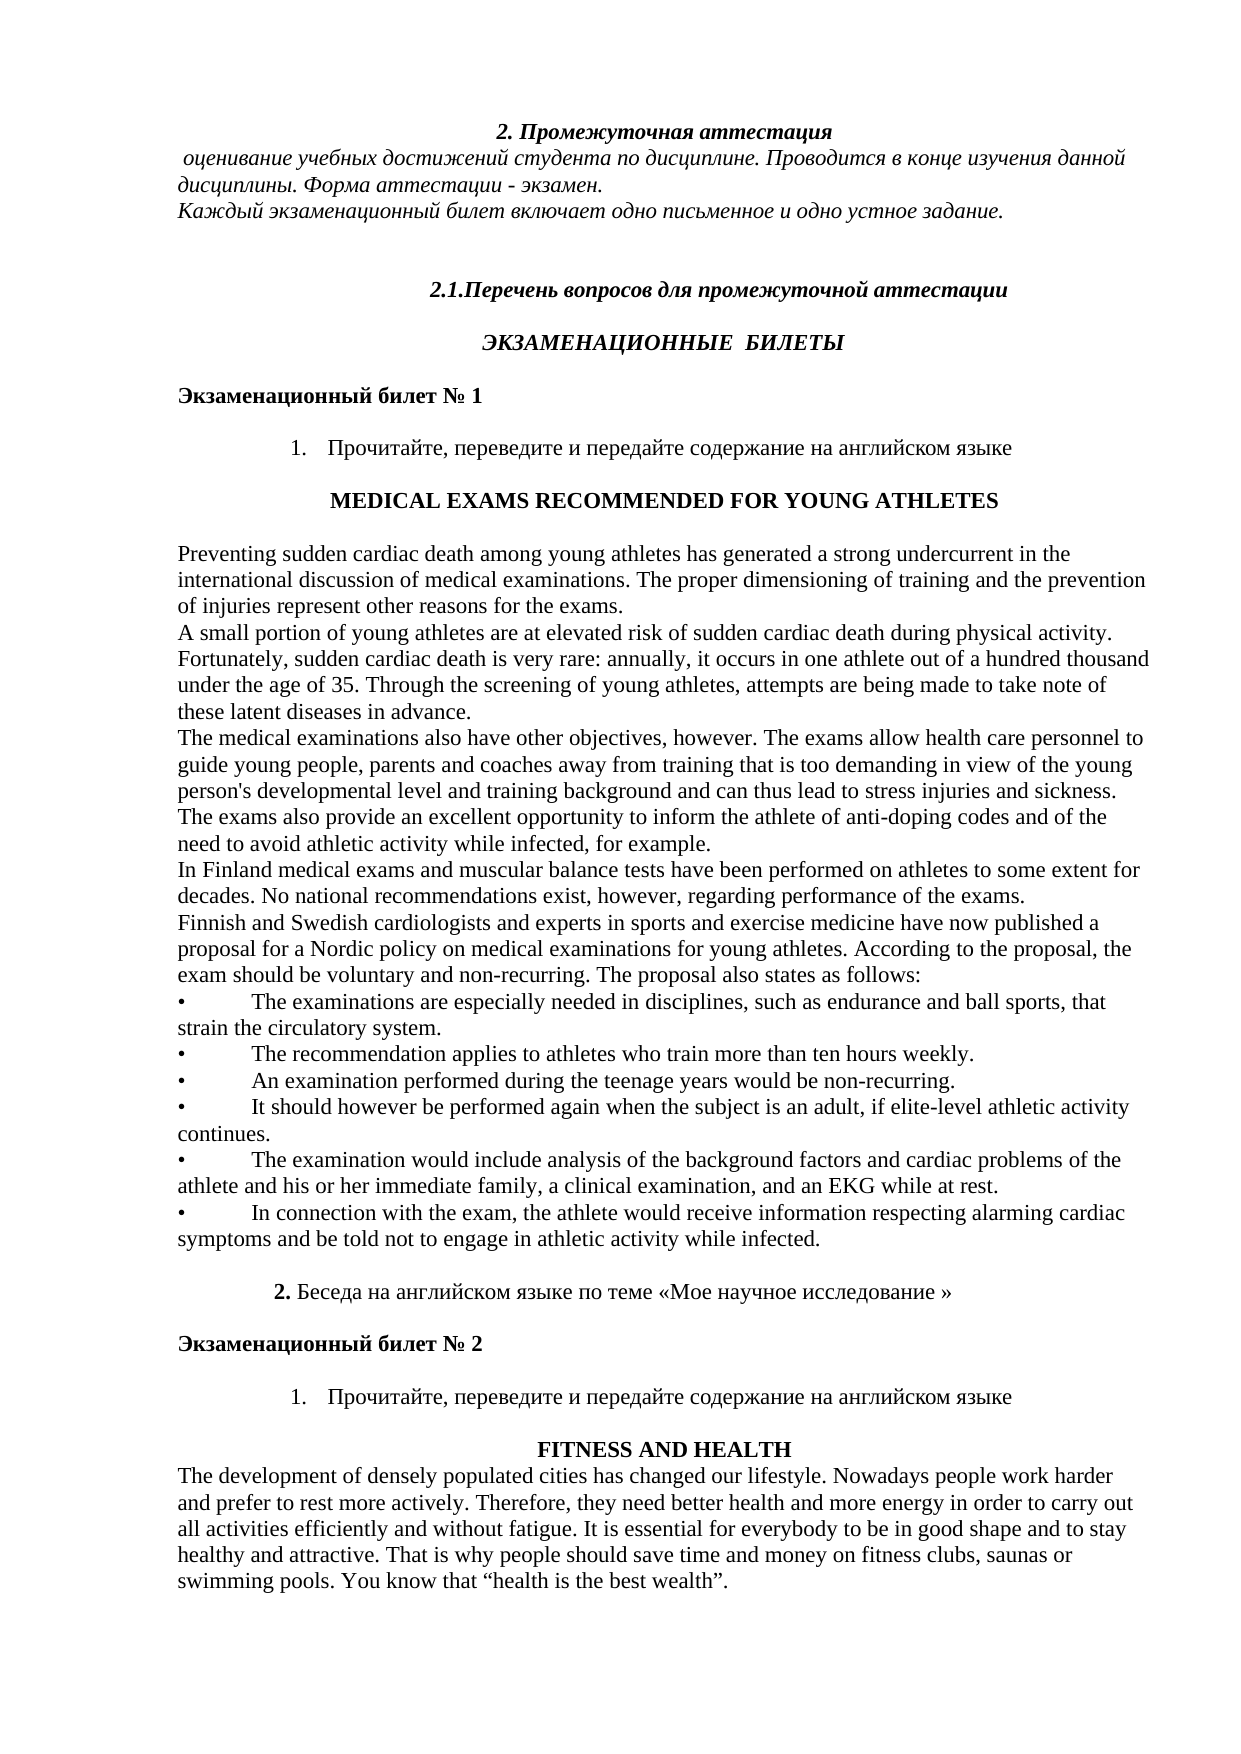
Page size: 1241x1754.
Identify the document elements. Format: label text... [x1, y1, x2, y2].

text Экзаменационный билет № 2 [177, 1330, 1152, 1357]
text оценивание учебных достижений студента по дисциплине. Проводится в конце изучения данной дисциплины. Форма аттестации - экзамен. [177, 144, 1152, 197]
text A small portion of young athletes are at elevated risk of sudden cardiac death during physical activity. Fortunately, sudden cardiac death is very rare: annually, it occurs in one athlete out of a hundred thousand under the age of 35. Through the screening of young athletes, attempts are being made to take note of these latent diseases in advance. [177, 619, 1152, 724]
text In Finland medical exams and muscular balance tests have been performed on athletes to some extent for decades. No national recommendations exist, however, regarding performance of the exams. [177, 856, 1152, 909]
text 2.1.Перечень вопросов для промежуточной аттестации [288, 276, 1152, 303]
text MEDICAL EXAMS RECOMMENDED FOR YOUNG ATHLETES [177, 487, 1152, 513]
text • The recommendation applies to athletes who train more than ten hours weekly. [177, 1041, 1152, 1067]
text 2. Беседа на английском языке по теме «Мое научное исследование » [274, 1278, 1152, 1304]
text ЭКЗАМЕНАЦИОННЫЕ БИЛЕТЫ [177, 329, 1152, 355]
text • The examinations are especially needed in disciplines, such as endurance and ball sports, that strain the circulatory system. [177, 988, 1152, 1041]
text Каждый экзаменационный билет включает одно письменное и одно устное задание. [177, 197, 1152, 223]
text Preventing sudden cardiac death among young athletes has generated a strong undercurrent in the international discussion of medical examinations. The proper dimensioning of training and the prevention of injuries represent other reasons for the exams. [177, 540, 1152, 619]
text FITNESS AND HEALTH [177, 1436, 1152, 1462]
text Finnish and Swedish cardiologists and experts in sports and exercise medicine have now published a proposal for a Nordic policy on medical examinations for young athletes. According to the proposal, the exam should be voluntary and non-recurring. The proposal also states as follows: [177, 909, 1152, 988]
text • The examination would include analysis of the background factors and cardiac problems of the athlete and his or her immediate family, a clinical examination, and an EKG while at rest. [177, 1146, 1152, 1199]
list Прочитайте, переведите и передайте содержание на английском языке [290, 1383, 1152, 1409]
text • An examination performed during the teenage years would be non-recurring. [177, 1067, 1152, 1093]
list Прочитайте, переведите и передайте содержание на английском языке [290, 434, 1152, 461]
text The development of densely populated cities has changed our lifestyle. Nowadays people work harder and prefer to rest more actively. Therefore, they need better health and more energy in order to carry out all activities efficiently and without fatigue. It is essential for everybody to be in good shape and to stay healthy and attractive. That is why people should save time and money on fitness clubs, saunas or swimming pools. You know that “health is the best wealth”. [177, 1462, 1152, 1594]
text 2. Промежуточная аттестация [177, 118, 1152, 144]
text The medical examinations also have other objectives, however. The exams allow health care personnel to guide young people, parents and coaches away from training that is too demanding in view of the young person's developmental level and training background and can thus lead to stress injuries and sickness. The exams also provide an excellent opportunity to inform the athlete of anti-doping codes and of the need to avoid athletic activity while infected, for example. [177, 724, 1152, 856]
text • It should however be performed again when the subject is an adult, if elite-level athletic activity continues. [177, 1093, 1152, 1146]
text • In connection with the exam, the athlete would receive information respecting alarming cardiac symptoms and be told not to engage in athletic activity while infected. [177, 1199, 1152, 1251]
text Экзаменационный билет № 1 [177, 382, 1152, 408]
